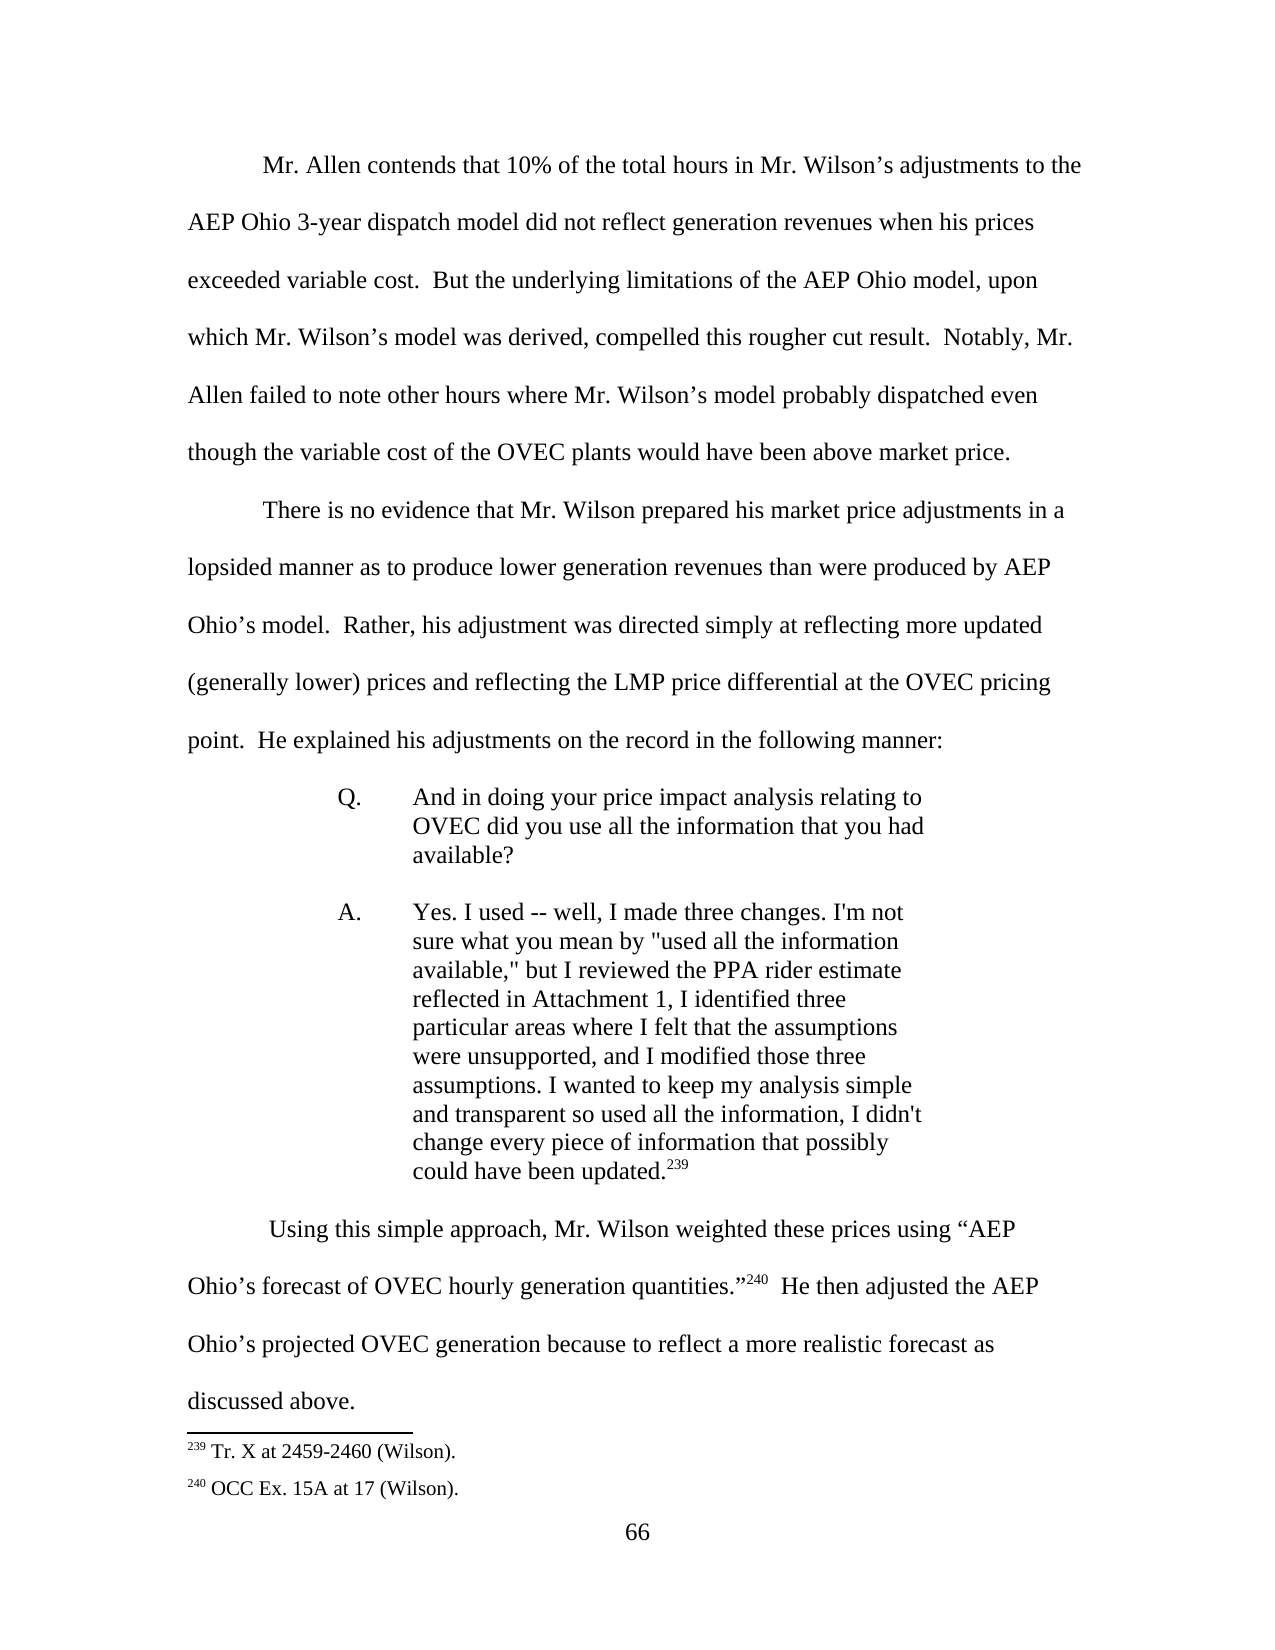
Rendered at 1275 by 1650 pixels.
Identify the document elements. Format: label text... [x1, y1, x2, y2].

text Mr. Allen contends that 10% of the total hours in Mr. Wilson’s adjustments to the AEP Ohio 3-year dispatch model did not reflect generation revenues when his prices exceeded variable cost. But the underlying limitations of the AEP Ohio model, upon which Mr. Wilson’s model was derived, compelled this rougher cut result. Notably, Mr. Allen failed to note other hours where Mr. Wilson’s model probably dispatched even though the variable cost of the OVEC plants would have been above market price. [187, 150, 1087, 466]
text Using this simple approach, Mr. Wilson weighted these prices using “AEP Ohio’s forecast of OVEC hourly generation quantities.” He then adjusted the AEP Ohio’s projected OVEC generation because to reflect a more realistic forecast as discussed above. [187, 1214, 1087, 1415]
text Q. And in doing your price impact analysis relating to OVEC did you use all the information that you had available? [337, 782, 937, 869]
text There is no evidence that Mr. Wilson prepared his market price adjustments in a lopsided manner as to produce lower generation revenues than were produced by AEP Ohio’s model. Rather, his adjustment was directed simply at reflecting more updated (generally lower) prices and reflecting the LMP price differential at the OVEC pricing point. He explained his adjustments on the record in the following manner: [187, 495, 1087, 754]
text A. Yes. I used -- well, I made three changes. I'm not sure what you mean by "used all the information available," but I reviewed the PPA rider estimate reflected in Attachment 1, I identified three particular areas where I felt that the assumptions were unsupported, and I modified those three assumptions. I wanted to keep my analysis simple and transparent so used all the information, I didn't change every piece of information that possibly could have been updated. [337, 897, 937, 1185]
